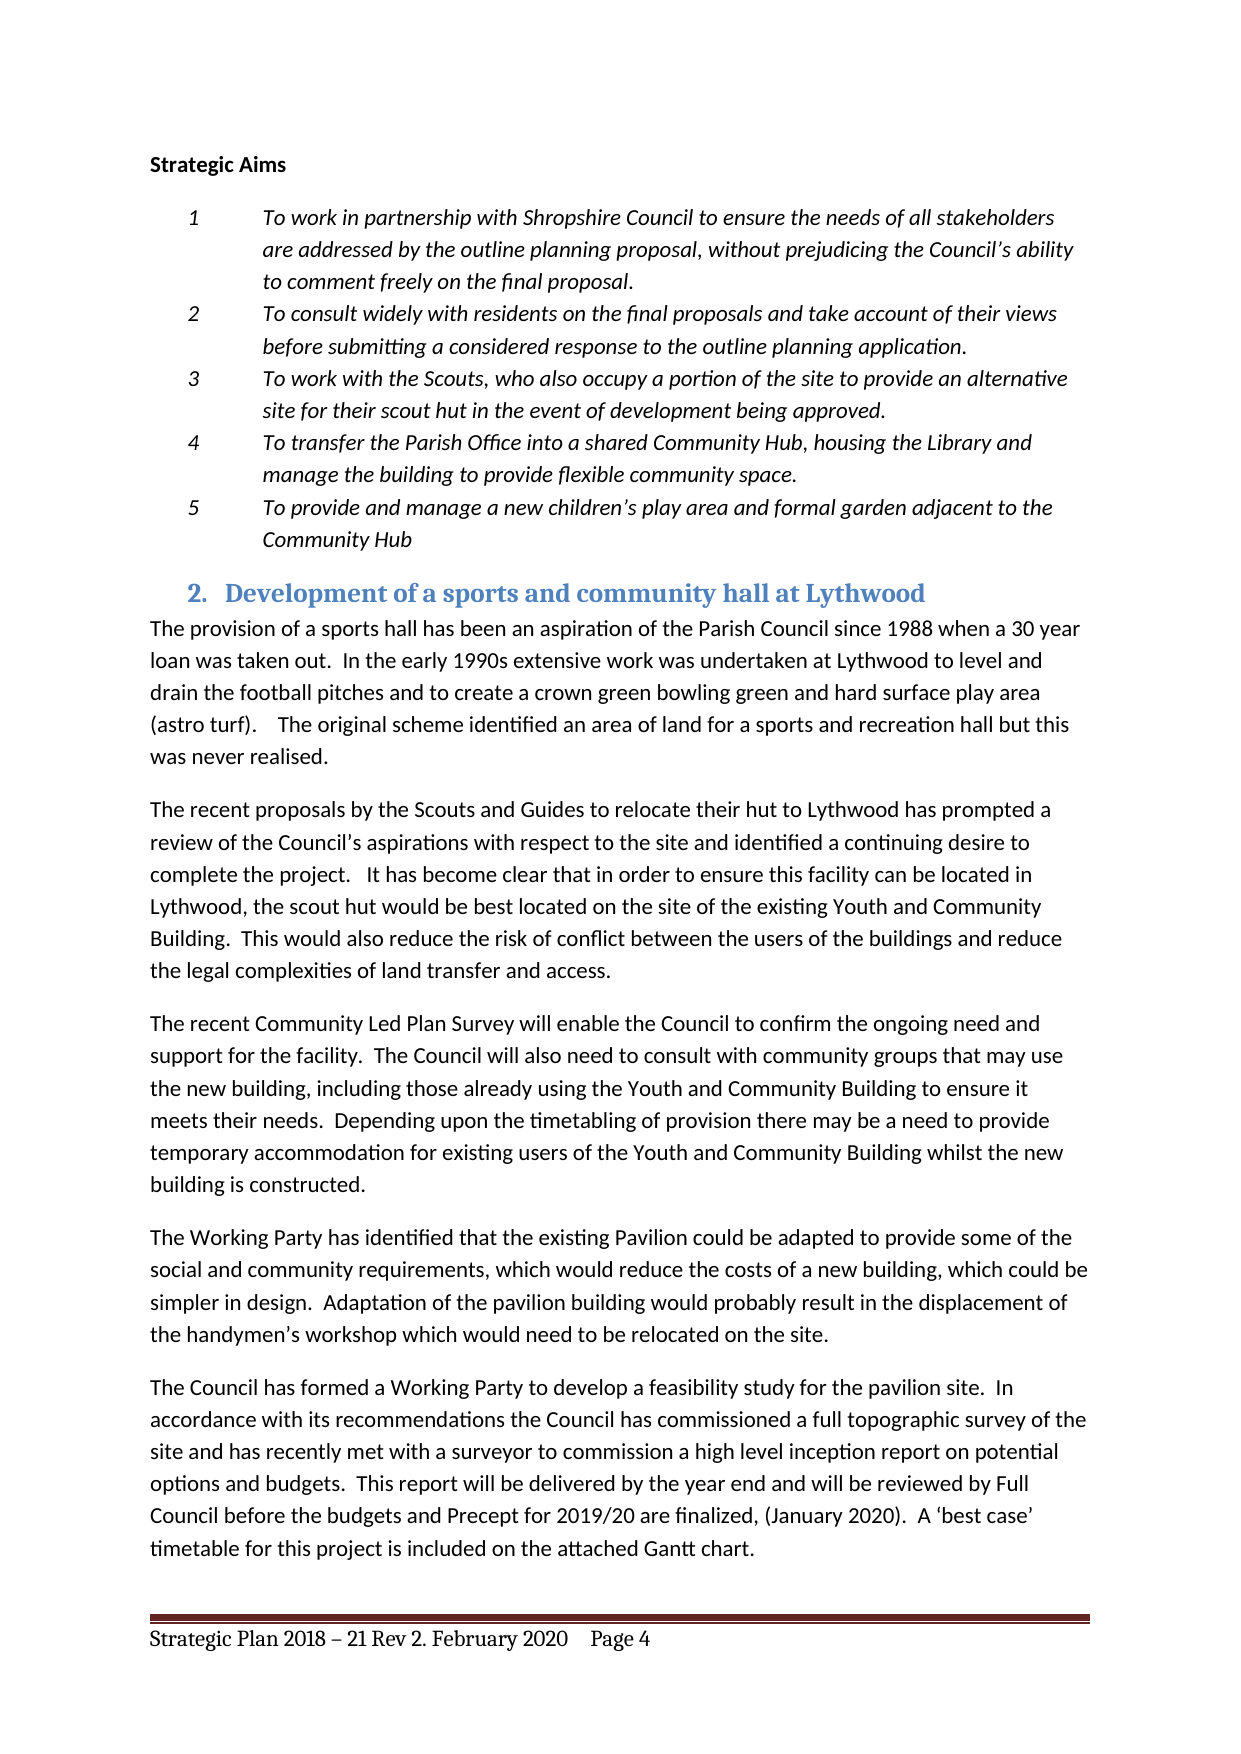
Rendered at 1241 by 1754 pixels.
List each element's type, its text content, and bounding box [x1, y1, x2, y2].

text The recent Community Led Plan Survey will enable the Council to confirm the ongoing need and support for the facility. The Council will also need to consult with community groups that may use the new building, including those already using the Youth and Community Building to ensure it meets their needs. Depending upon the timetabling of provision there may be a need to provide temporary accommodation for existing users of the Youth and Community Building whilst the new building is constructed. [150, 1009, 1090, 1198]
text Strategic Aims [150, 150, 1090, 178]
list To transfer the Parish Office into a shared Community Hub, housing the Library and manage the building to provide flexible community space. [187, 428, 1090, 488]
text The provision of a sports hall has been an aspiration of the Parish Council since 1988 when a 30 year loan was taken out. In the early 1990s extensive work was undertaken at Lythwood to level and drain the football pitches and to create a crown green bowling green and hard surface play area (astro turf). The original scheme identified an area of land for a sports and recreation hall but this was never realised. [150, 614, 1090, 770]
subtitle Development of a sports and community hall at Lythwood [187, 578, 1090, 609]
text The Working Party has identified that the existing Pavilion could be adapted to provide some of the social and community requirements, which would reduce the costs of a new building, which could be simpler in design. Adaptation of the pavilion building would probably result in the displacement of the handymen’s workshop which would need to be relocated on the site. [150, 1223, 1090, 1348]
text The recent proposals by the Scouts and Guides to relocate their hut to Lythwood has prompted a review of the Council’s aspirations with respect to the site and identified a continuing desire to complete the project. It has become clear that in order to ensure this facility can be located in Lythwood, the scout hut would be best located on the site of the existing Youth and Community Building. This would also reduce the risk of conflict between the users of the buildings and reduce the legal complexities of land transfer and access. [150, 795, 1090, 984]
list To provide and manage a new children’s play area and formal garden adjacent to the Community Hub [187, 493, 1090, 553]
list To consult widely with residents on the final proposals and take account of their views before submitting a considered response to the outline planning application. [187, 299, 1090, 360]
list To work in partnership with Shropshire Council to ensure the needs of all stakeholders are addressed by the outline planning proposal, without prejudicing the Council’s ability to comment freely on the final proposal. [187, 203, 1090, 295]
text The Council has formed a Working Party to develop a feasibility study for the pavilion site. In accordance with its recommendations the Council has commissioned a full topographic survey of the site and has recently met with a surveyor to commission a high level inception report on potential options and budgets. This report will be delivered by the year end and will be reviewed by Full Council before the budgets and Precept for 2019/20 are finalized, (January 2020). A ‘best case’ timetable for this project is included on the attached Gantt chart. [150, 1373, 1090, 1562]
list To work with the Scouts, who also occupy a portion of the site to provide an alternative site for their scout hut in the event of development being approved. [187, 364, 1090, 424]
